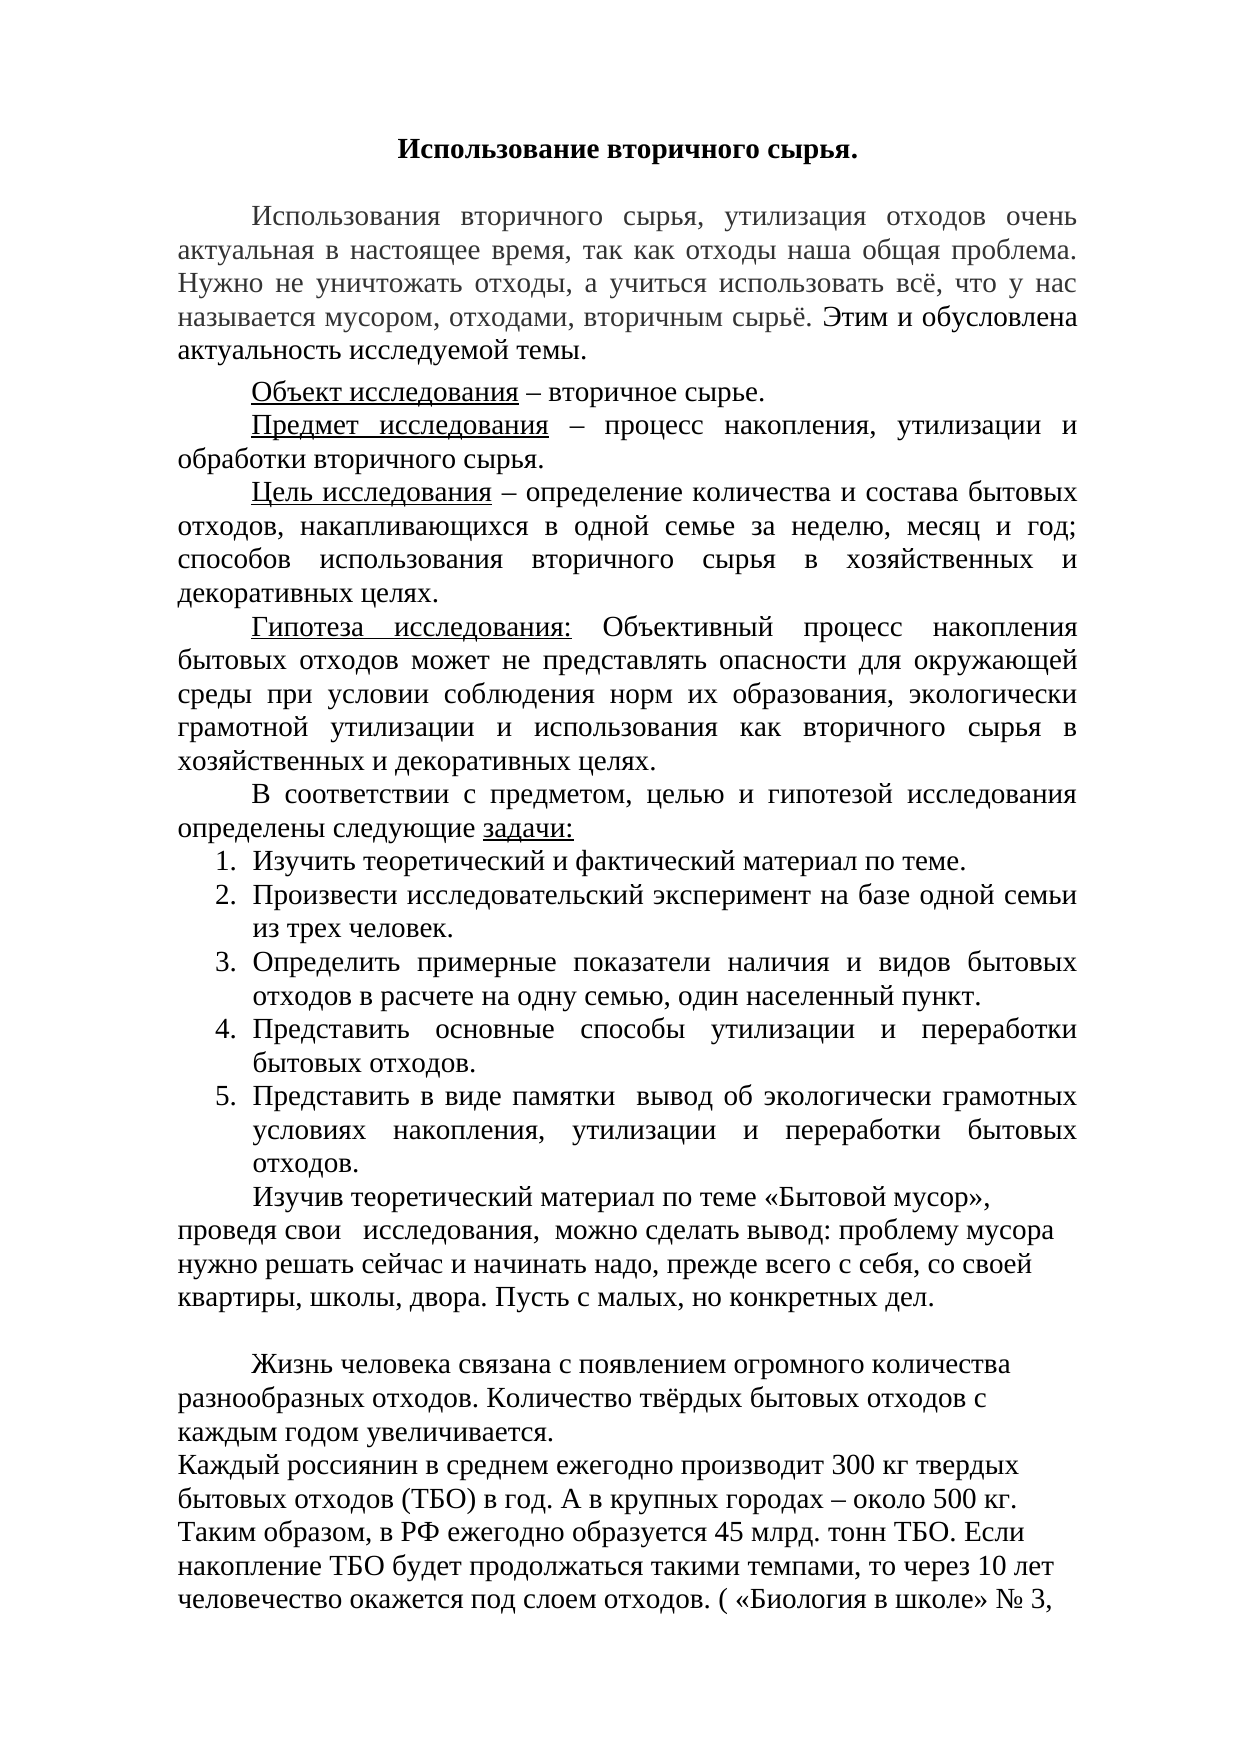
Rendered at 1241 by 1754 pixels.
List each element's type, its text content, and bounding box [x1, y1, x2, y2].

list Произвести исследовательский эксперимент на базе одной семьи из трех человек. [215, 877, 1078, 944]
text В соответствии с предметом, целью и гипотезой исследования определены следующие задачи: [177, 776, 1078, 843]
text Предмет исследования – процесс накопления, утилизации и обработки вторичного сырья. [177, 407, 1078, 474]
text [177, 1347, 1078, 1615]
text Изучив теоретический материал по теме «Бытовой мусор», проведя свои исследования, можно сделать вывод: проблему мусора нужно решать сейчас и начинать надо, прежде всего с себя, со своей квартиры, школы, двора. Пусть с малых, но конкретных дел. [177, 1179, 1078, 1313]
text Гипотеза исследования: Объективный процесс накопления бытовых отходов может не представлять опасности для окружающей среды при условии соблюдения норм их образования, экологически грамотной утилизации и использования как вторичного сырья в хозяйственных и декоративных целях. [177, 609, 1078, 776]
list Определить примерные показатели наличия и видов бытовых отходов в расчете на одну семью, один населенный пункт. [215, 944, 1078, 1011]
list Представить основные способы утилизации и переработки бытовых отходов. [215, 1011, 1078, 1078]
list Изучить теоретический и фактический материал по теме. [215, 843, 1078, 877]
list Представить в виде памятки вывод об экологически грамотных условиях накопления, утилизации и переработки бытовых отходов. [215, 1078, 1078, 1179]
text Использования вторичного сырья, утилизация отходов очень актуальная в настоящее время, так как отходы наша общая проблема. Нужно не уничтожать отходы, а учиться использовать всё, что у нас называется мусором, отходами, вторичным сырьё. Этим и обусловлена актуальность исследуемой темы. [177, 198, 1078, 366]
text Объект исследования – вторичное сырье. [177, 374, 1078, 407]
text Использование вторичного сырья. [177, 131, 1078, 165]
text Цель исследования – определение количества и состава бытовых отходов, накапливающихся в одной семье за неделю, месяц и год; способов использования вторичного сырья в хозяйственных и декоративных целях. [177, 474, 1078, 609]
